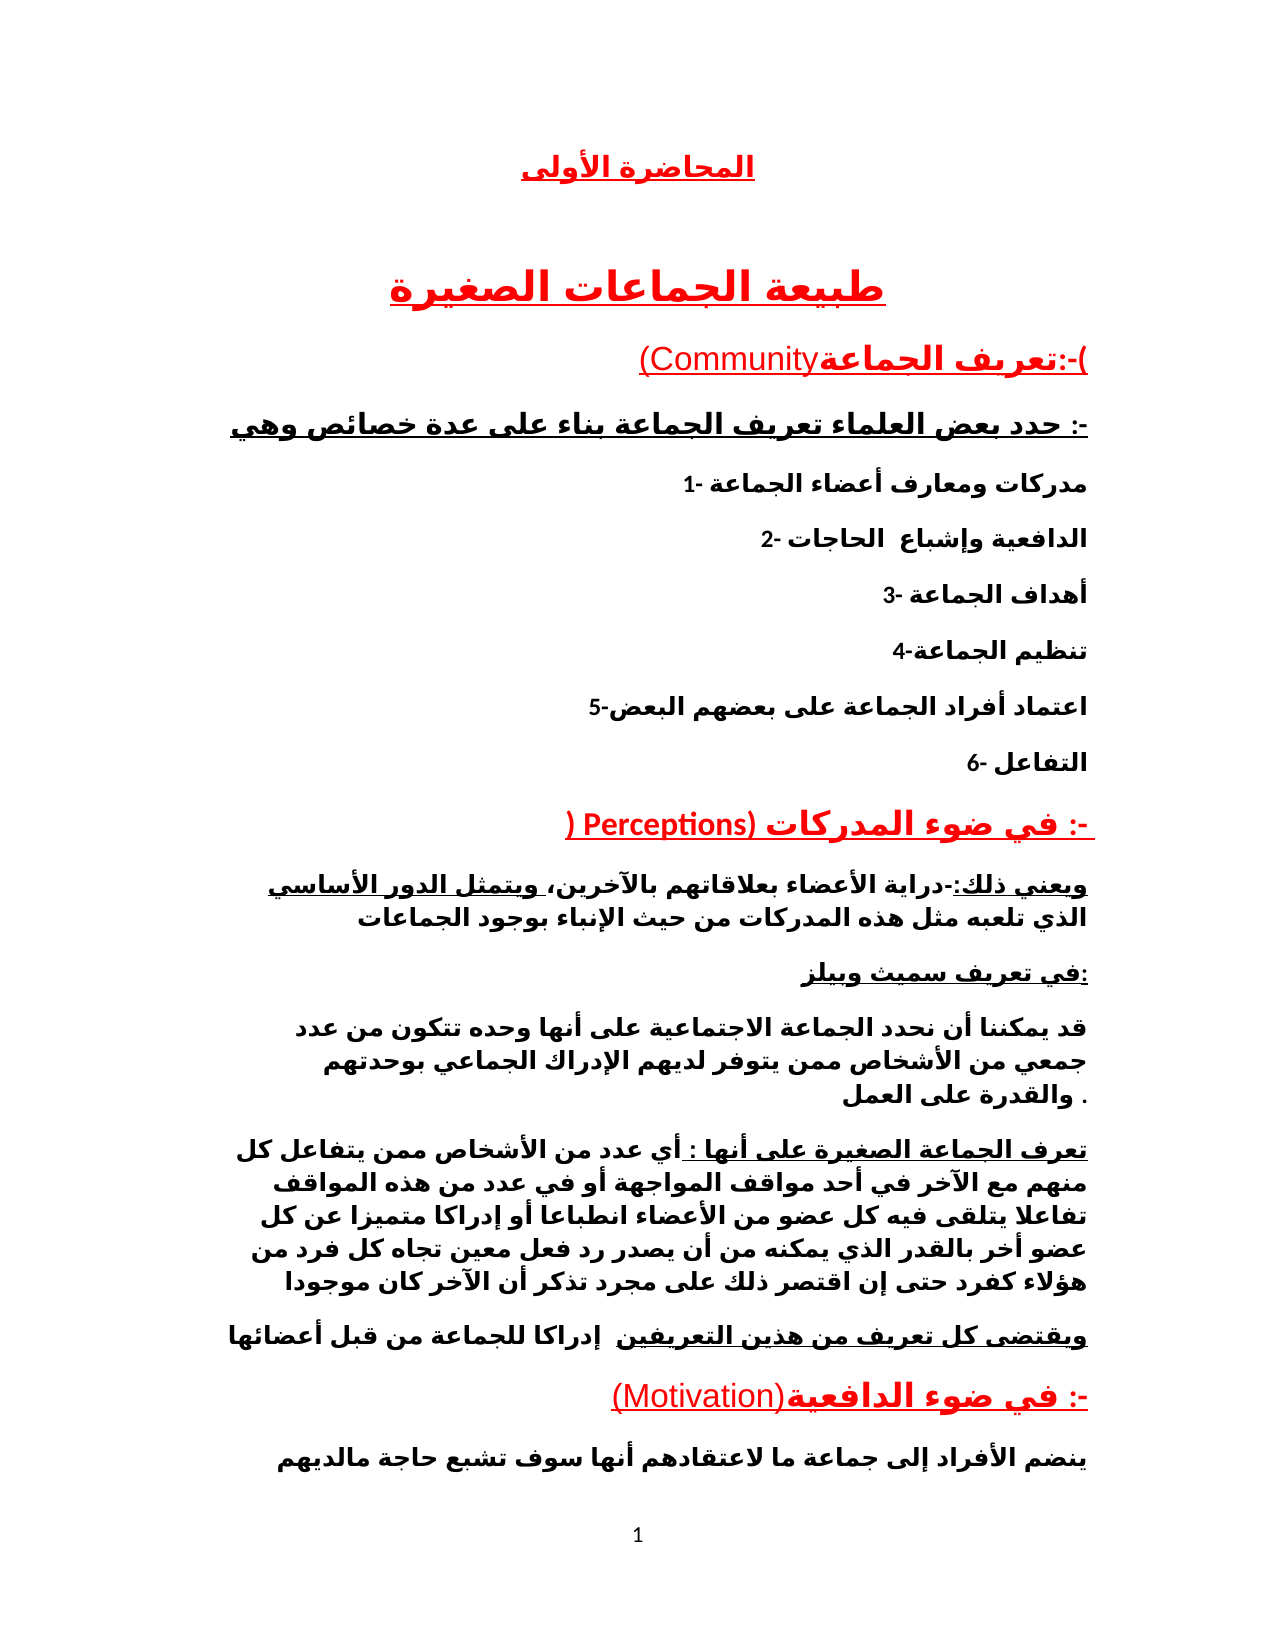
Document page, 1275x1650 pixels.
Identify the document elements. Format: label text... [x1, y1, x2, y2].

text ) Perceptions) في ضوء المدركات :- [225, 803, 1087, 843]
text طبيعة الجماعات الصغيرة [187, 262, 1087, 310]
text 1- مدركات ومعارف أعضاء الجماعة [225, 468, 1087, 498]
text تعرف الجماعة الصغيرة على أنها : أي عدد من الأشخاص ممن يتفاعل كل منهم مع الآخر في أحد مواقف المواجهة أو في عدد من هذه المواقف تفاعلا يتلقى فيه كل عضو من الأعضاء انطباعا أو إدراكا متميزا عن كل عضو أخر بالقدر الذي يمكنه من أن يصدر رد فعل معين تجاه كل فرد من هؤلاء كفرد حتى إن اقتصر ذلك على مجرد تذكر أن الآخر كان موجودا [225, 1135, 1087, 1296]
text ويعني ذلك:-دراية الأعضاء بعلاقاتهم بالآخرين، ويتمثل الدور الأساسي الذي تلعبه مثل هذه المدركات من حيث الإنباء بوجود الجماعات [225, 870, 1087, 932]
text (Motivation)في ضوء الدافعية :- [225, 1375, 1087, 1416]
text 5-اعتماد أفراد الجماعة على بعضهم البعض [225, 691, 1087, 722]
text حدد بعض العلماء تعريف الجماعة بناء على عدة خصائص وهي :- [225, 406, 1087, 442]
text ينضم الأفراد إلى جماعة ما لاعتقادهم أنها سوف تشبع حاجة مالديهم [225, 1442, 1087, 1471]
text في تعريف سميث وبيلز: [225, 957, 1087, 988]
text المحاضرة الأولى [187, 150, 1087, 183]
text ويقتضى كل تعريف من هذين التعريفين إدراكا للجماعة من قبل أعضائها [225, 1321, 1087, 1350]
text 4-تنظيم الجماعة [225, 635, 1087, 666]
text 6- التفاعل [225, 747, 1087, 777]
text قد يمكننا أن نحدد الجماعة الاجتماعية على أنها وحده تتكون من عدد جمعي من الأشخاص ممن يتوفر لديهم الإدراك الجماعي بوحدتهم والقدرة على العمل . [225, 1013, 1087, 1110]
text 2- الدافعية وإشباع الحاجات [225, 523, 1087, 554]
text 3- أهداف الجماعة [225, 579, 1087, 610]
text (Communityتعريف الجماعة:-( [225, 338, 1087, 379]
